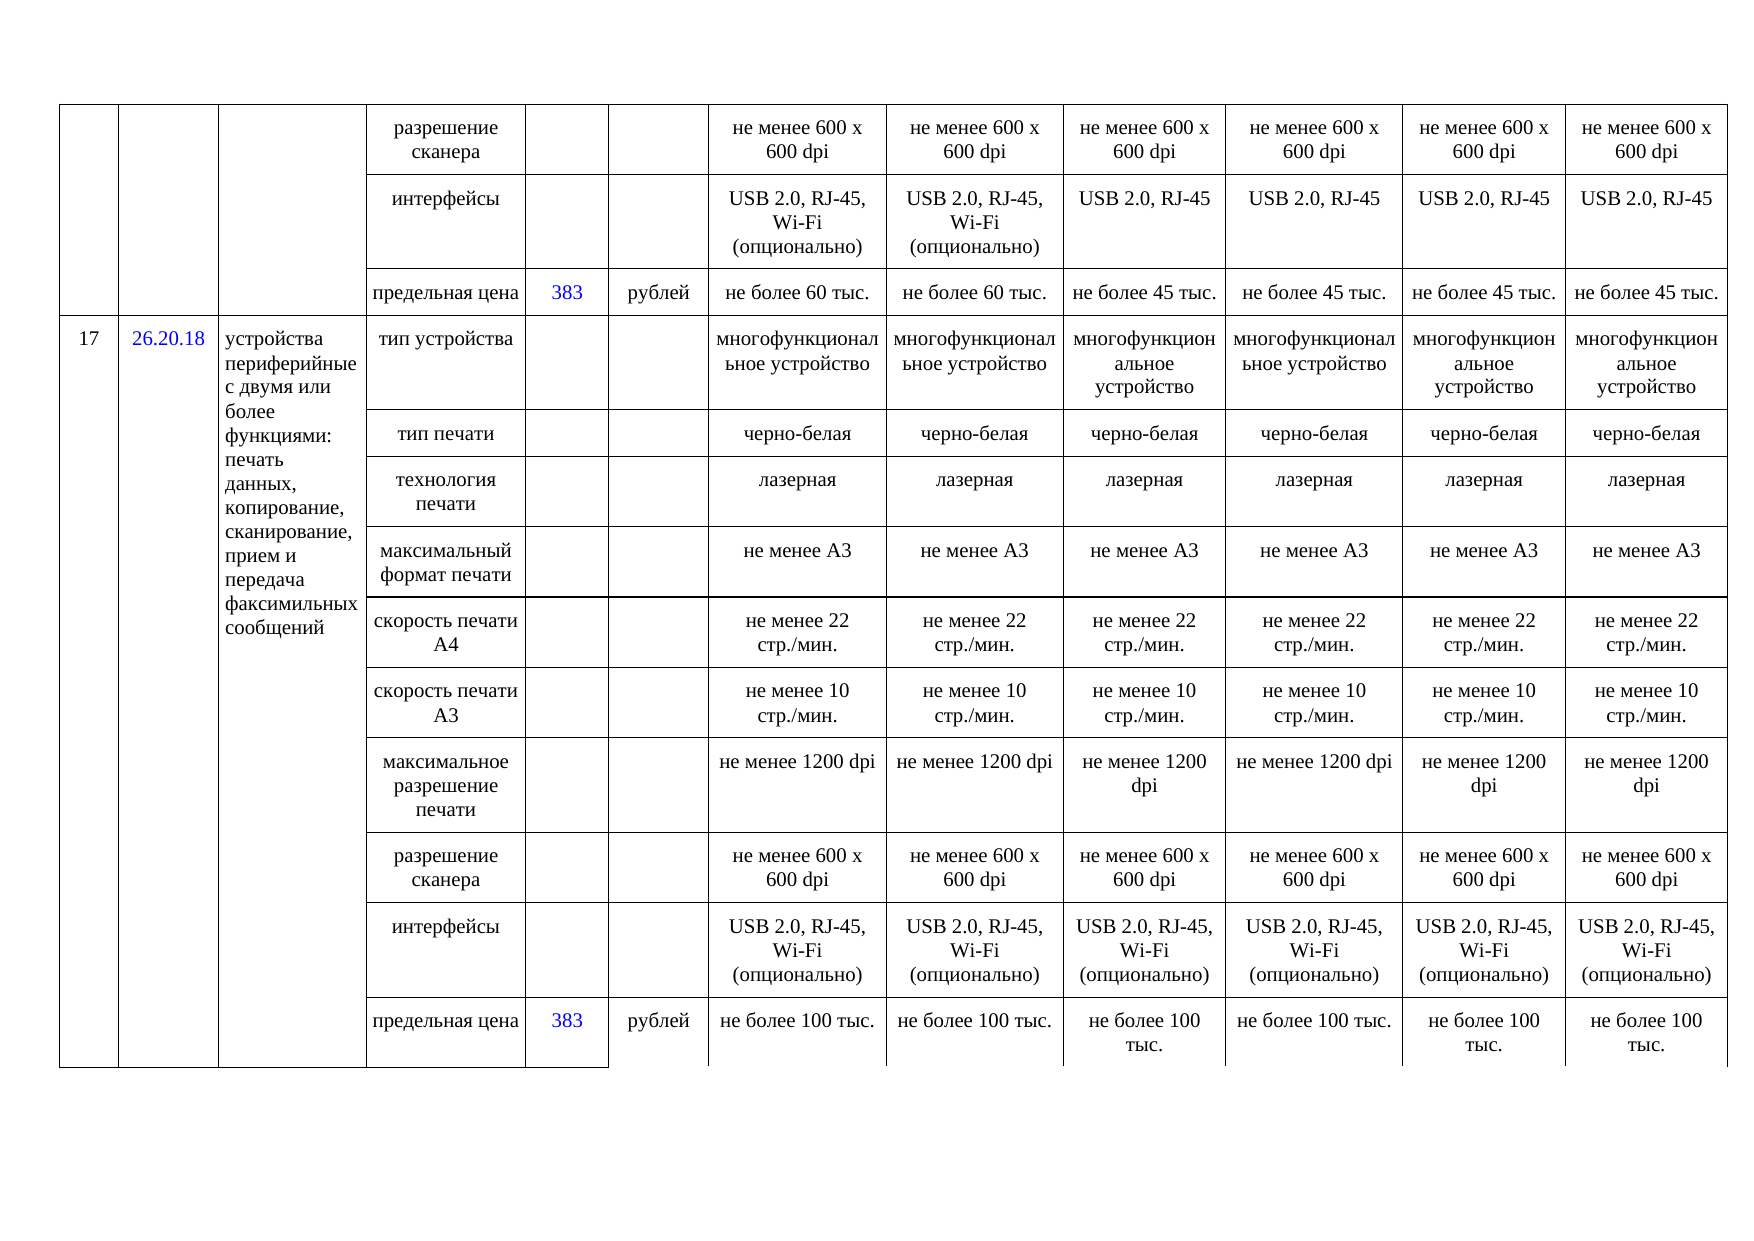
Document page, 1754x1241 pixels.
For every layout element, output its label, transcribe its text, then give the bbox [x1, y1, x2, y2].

table_cell лазерная [1403, 457, 1565, 526]
table_cell не более 100 тыс. [1565, 998, 1727, 1067]
table_cell не менее А3 [1226, 527, 1402, 596]
table_cell [609, 175, 708, 268]
table_cell [609, 527, 708, 596]
table_cell [526, 527, 608, 596]
table_cell USB 2.0, RJ-45, Wi-Fi (опционально) [1226, 903, 1402, 997]
table_cell не менее 600 x 600 dpi [1226, 105, 1402, 174]
table_cell 383 [526, 998, 608, 1067]
table_cell [526, 105, 608, 174]
table_cell [609, 105, 708, 174]
table_cell не менее 600 x 600 dpi [887, 833, 1063, 902]
table_cell [609, 410, 708, 456]
table_cell интерфейсы [367, 175, 525, 268]
table_cell рублей [609, 998, 709, 1067]
table_cell не менее А3 [1403, 527, 1565, 596]
table_cell многофункциональное устройство [1403, 316, 1565, 409]
table_cell [609, 738, 708, 832]
table_cell многофункциональное устройство [1226, 316, 1402, 409]
table_cell не менее 600 x 600 dpi [1064, 105, 1225, 174]
table_cell USB 2.0, RJ-45 [1226, 175, 1402, 268]
table_cell 17 [60, 316, 118, 1067]
table_cell лазерная [1226, 457, 1402, 526]
table_cell не менее 600 x 600 dpi [709, 105, 886, 174]
table_cell черно-белая [1226, 410, 1402, 456]
table_cell [609, 903, 708, 997]
table_cell [526, 175, 608, 268]
table_cell не менее 600 x 600 dpi [1566, 105, 1727, 174]
table_cell интерфейсы [367, 903, 525, 997]
table_cell USB 2.0, RJ-45, Wi-Fi (опционально) [1566, 903, 1727, 997]
table_cell не менее 1200 dpi [1226, 738, 1402, 832]
table_cell [609, 598, 708, 667]
table_cell рублей [609, 269, 708, 315]
table_cell не более 100 тыс. [1226, 998, 1403, 1067]
table_cell максимальный формат печати [367, 527, 525, 596]
table_cell не менее 600 x 600 dpi [887, 105, 1063, 174]
table_cell не менее 1200 dpi [887, 738, 1063, 832]
table_cell USB 2.0, RJ-45, Wi-Fi (опционально) [887, 903, 1063, 997]
table_cell USB 2.0, RJ-45, Wi-Fi (опционально) [1403, 903, 1565, 997]
table_cell лазерная [1064, 457, 1225, 526]
table_cell не менее 10 стр./мин. [1403, 668, 1565, 737]
table_cell не менее А3 [709, 527, 886, 596]
table_cell не менее 22 стр./мин. [887, 598, 1063, 667]
table_cell не более 45 тыс. [1566, 269, 1727, 315]
table_cell предельная цена [367, 269, 525, 315]
table_cell USB 2.0, RJ-45 [1064, 175, 1225, 268]
table_cell не менее 22 стр./мин. [1403, 598, 1565, 667]
table_cell USB 2.0, RJ-45, Wi-Fi (опционально) [709, 175, 886, 268]
table_cell не менее 600 x 600 dpi [1403, 105, 1565, 174]
table_cell разрешение сканера [367, 833, 525, 902]
table_cell USB 2.0, RJ-45, Wi-Fi (опционально) [887, 175, 1063, 268]
table_cell максимальное разрешение печати [367, 738, 525, 832]
table_cell USB 2.0, RJ-45, Wi-Fi (опционально) [1064, 903, 1225, 997]
table_cell не более 45 тыс. [1226, 269, 1402, 315]
table_cell многофункциональное устройство [887, 316, 1063, 409]
table_cell черно-белая [1566, 410, 1727, 456]
table_cell тип печати [367, 410, 525, 456]
table_cell не менее А3 [1566, 527, 1727, 596]
table_cell [609, 668, 708, 737]
table_cell тип устройства [367, 316, 525, 409]
table_cell черно-белая [887, 410, 1063, 456]
table_cell не менее 1200 dpi [1403, 738, 1565, 832]
table_cell [526, 903, 608, 997]
table_cell не менее А3 [1064, 527, 1225, 596]
table_cell не менее А3 [887, 527, 1063, 596]
table_cell не более 45 тыс. [1403, 269, 1565, 315]
table_cell [526, 410, 608, 456]
table_cell USB 2.0, RJ-45 [1566, 175, 1727, 268]
table_cell [526, 457, 608, 526]
table_cell не менее 600 x 600 dpi [1226, 833, 1402, 902]
table_cell не менее 10 стр./мин. [1226, 668, 1402, 737]
table_cell не менее 22 стр./мин. [1064, 598, 1225, 667]
table_cell не менее 1200 dpi [1064, 738, 1225, 832]
table_cell не более 100 тыс. [1403, 998, 1565, 1067]
table_cell разрешение сканера [367, 105, 525, 174]
table_cell не более 100 тыс. [886, 998, 1063, 1067]
table_cell 383 [526, 269, 608, 315]
table_cell [526, 833, 608, 902]
table_cell лазерная [1566, 457, 1727, 526]
table_cell не менее 600 x 600 dpi [709, 833, 886, 902]
table_cell многофункциональное устройство [1064, 316, 1225, 409]
table_cell не менее 22 стр./мин. [1226, 598, 1402, 667]
table_cell не более 100 тыс. [709, 998, 886, 1067]
table_cell многофункциональное устройство [1566, 316, 1727, 409]
table_cell черно-белая [1403, 410, 1565, 456]
table_cell не менее 10 стр./мин. [887, 668, 1063, 737]
table_cell [526, 316, 608, 409]
table_cell не более 60 тыс. [887, 269, 1063, 315]
table_cell [609, 457, 708, 526]
table_cell предельная цена [367, 998, 525, 1067]
table_cell многофункциональное устройство [709, 316, 886, 409]
table_cell не менее 10 стр./мин. [1064, 668, 1225, 737]
table_cell не менее 22 стр./мин. [709, 598, 886, 667]
table_cell USB 2.0, RJ-45, Wi-Fi (опционально) [709, 903, 886, 997]
table_cell не менее 600 x 600 dpi [1403, 833, 1565, 902]
table_cell не более 100 тыс. [1063, 998, 1226, 1067]
table_cell [609, 833, 708, 902]
table_cell черно-белая [1064, 410, 1225, 456]
table_cell черно-белая [709, 410, 886, 456]
table_cell не менее 600 x 600 dpi [1064, 833, 1225, 902]
table_cell 26.20.18 [119, 316, 218, 1067]
table_cell лазерная [887, 457, 1063, 526]
table_cell не менее 600 x 600 dpi [1566, 833, 1727, 902]
table_cell не менее 22 стр./мин. [1566, 598, 1727, 667]
table_cell не менее 10 стр./мин. [709, 668, 886, 737]
table_cell не менее 1200 dpi [709, 738, 886, 832]
table_cell [526, 738, 608, 832]
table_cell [219, 316, 366, 1067]
table_cell скорость печати А3 [367, 668, 525, 737]
table_cell USB 2.0, RJ-45 [1403, 175, 1565, 268]
table_cell скорость печати А4 [367, 598, 525, 667]
table_cell не менее 1200 dpi [1566, 738, 1727, 832]
table_cell [526, 598, 608, 667]
table_cell лазерная [709, 457, 886, 526]
table_cell не более 45 тыс. [1064, 269, 1225, 315]
table_cell [609, 316, 708, 409]
table_cell [526, 668, 608, 737]
table_cell не более 60 тыс. [709, 269, 886, 315]
table_cell не менее 10 стр./мин. [1566, 668, 1727, 737]
table_cell технология печати [367, 457, 525, 526]
